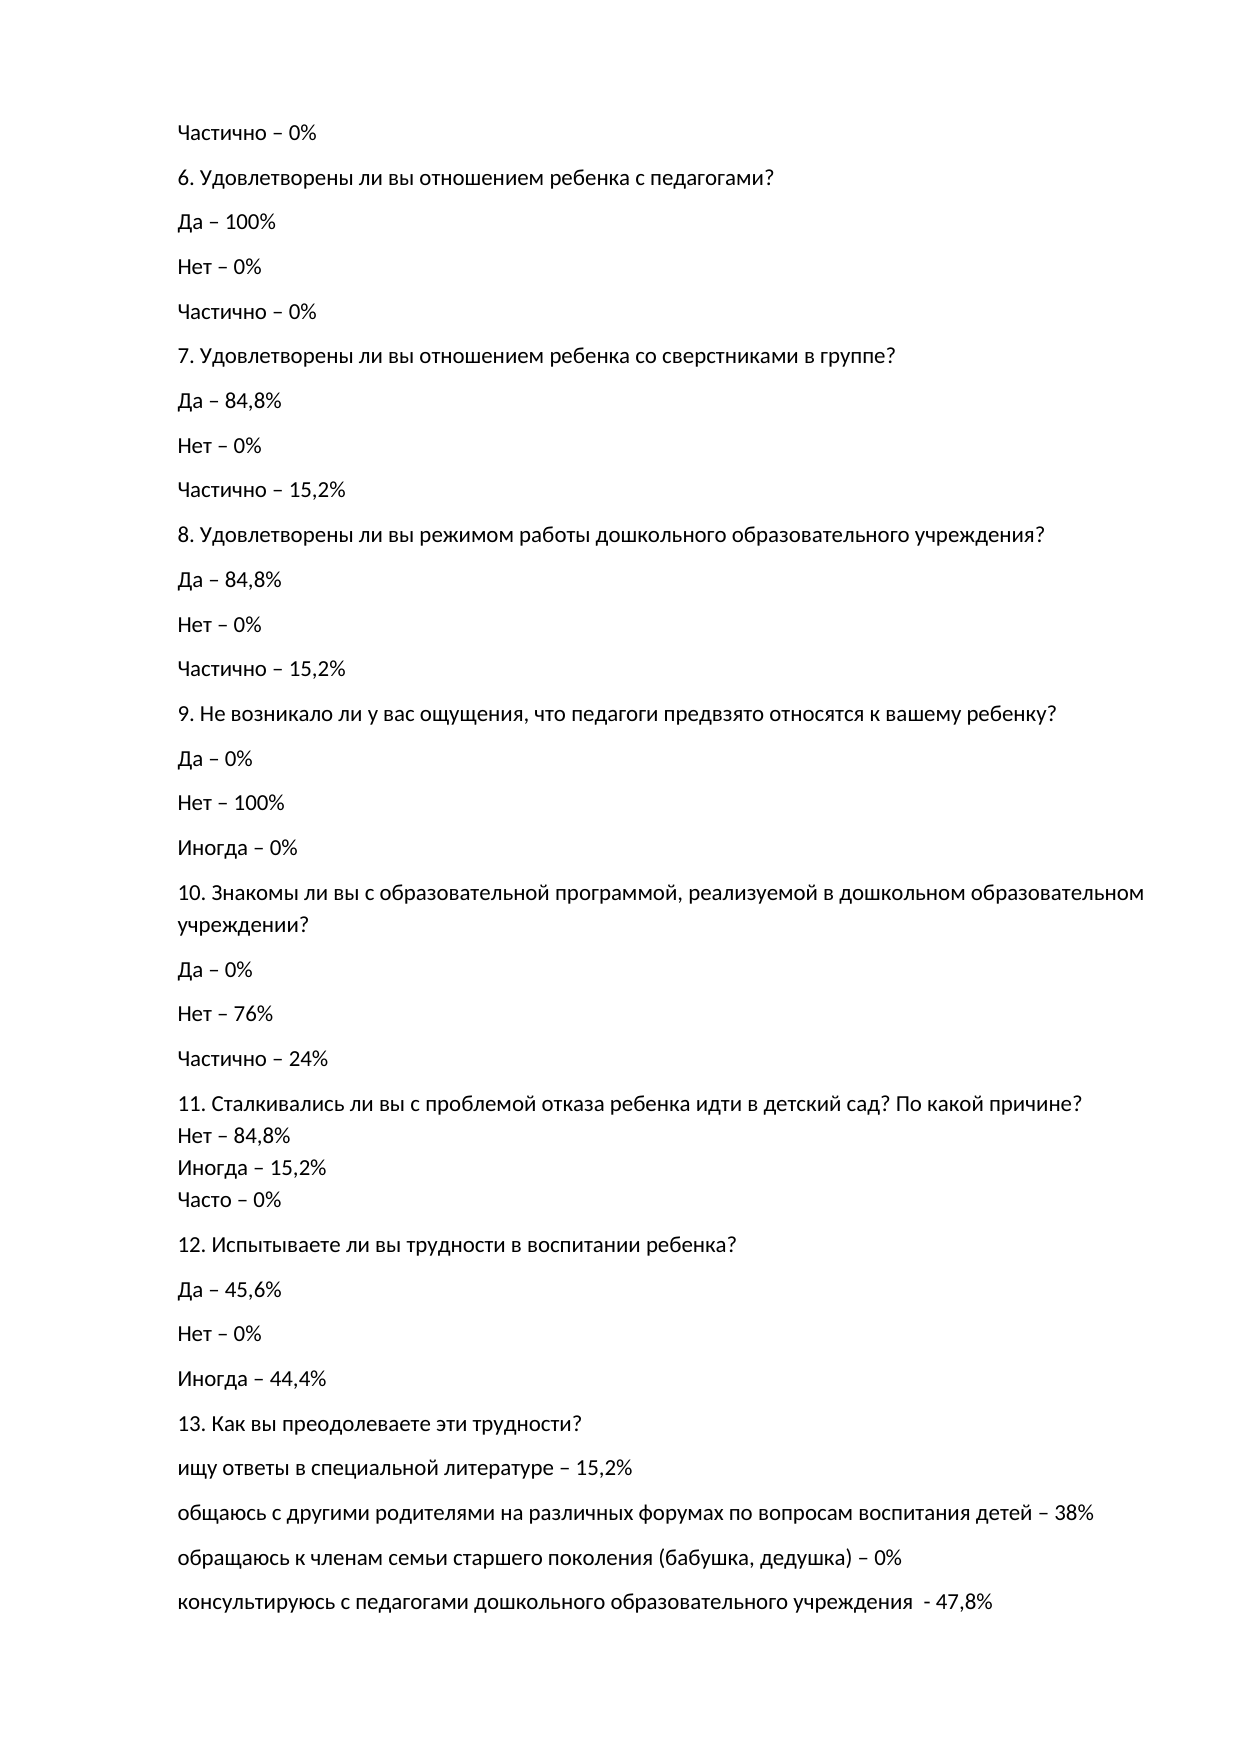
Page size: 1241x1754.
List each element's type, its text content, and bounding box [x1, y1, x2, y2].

text Да – 0% [177, 744, 1152, 772]
text Да – 84,8% [177, 386, 1152, 414]
text Нет – 100% [177, 788, 1152, 816]
text Нет – 0% [177, 610, 1152, 638]
text 9. Не возникало ли у вас ощущения, что педагоги предвзято относятся к вашему ребенку? [177, 699, 1152, 727]
text Частично – 0% [177, 118, 1152, 146]
text Да – 0% [177, 955, 1152, 983]
text Иногда – 0% [177, 833, 1152, 861]
text 11. Сталкивались ли вы с проблемой отказа ребенка идти в детский сад? По какой причине? Нет – 84,8% Иногда – 15,2% Часто – 0% [177, 1089, 1152, 1213]
text 10. Знакомы ли вы с образовательной программой, реализуемой в дошкольном образовательном учреждении? [177, 878, 1152, 938]
text ищу ответы в специальной литературе – 15,2% [177, 1453, 1152, 1481]
text 6. Удовлетворены ли вы отношением ребенка с педагогами? [177, 163, 1152, 191]
text Частично – 0% [177, 297, 1152, 325]
text Да – 84,8% [177, 565, 1152, 593]
text Нет – 0% [177, 252, 1152, 280]
text Нет – 0% [177, 1319, 1152, 1347]
text 12. Испытываете ли вы трудности в воспитании ребенка? [177, 1230, 1152, 1258]
text обращаюсь к членам семьи старшего поколения (бабушка, дедушка) – 0% [177, 1543, 1152, 1571]
text 13. Как вы преодолеваете эти трудности? [177, 1409, 1152, 1437]
text Нет – 0% [177, 431, 1152, 459]
text Частично – 15,2% [177, 476, 1152, 504]
text Частично – 24% [177, 1044, 1152, 1072]
text общаюсь с другими родителями на различных форумах по вопросам воспитания детей – 38% [177, 1498, 1152, 1526]
text Иногда – 44,4% [177, 1364, 1152, 1392]
text Да – 45,6% [177, 1275, 1152, 1303]
text Частично – 15,2% [177, 654, 1152, 682]
text 7. Удовлетворены ли вы отношением ребенка со сверстниками в группе? [177, 342, 1152, 369]
text Да – 100% [177, 207, 1152, 236]
text Нет – 76% [177, 999, 1152, 1027]
text 8. Удовлетворены ли вы режимом работы дошкольного образовательного учреждения? [177, 520, 1152, 548]
text консультируюсь с педагогами дошкольного образовательного учреждения - 47,8% [177, 1587, 1152, 1616]
